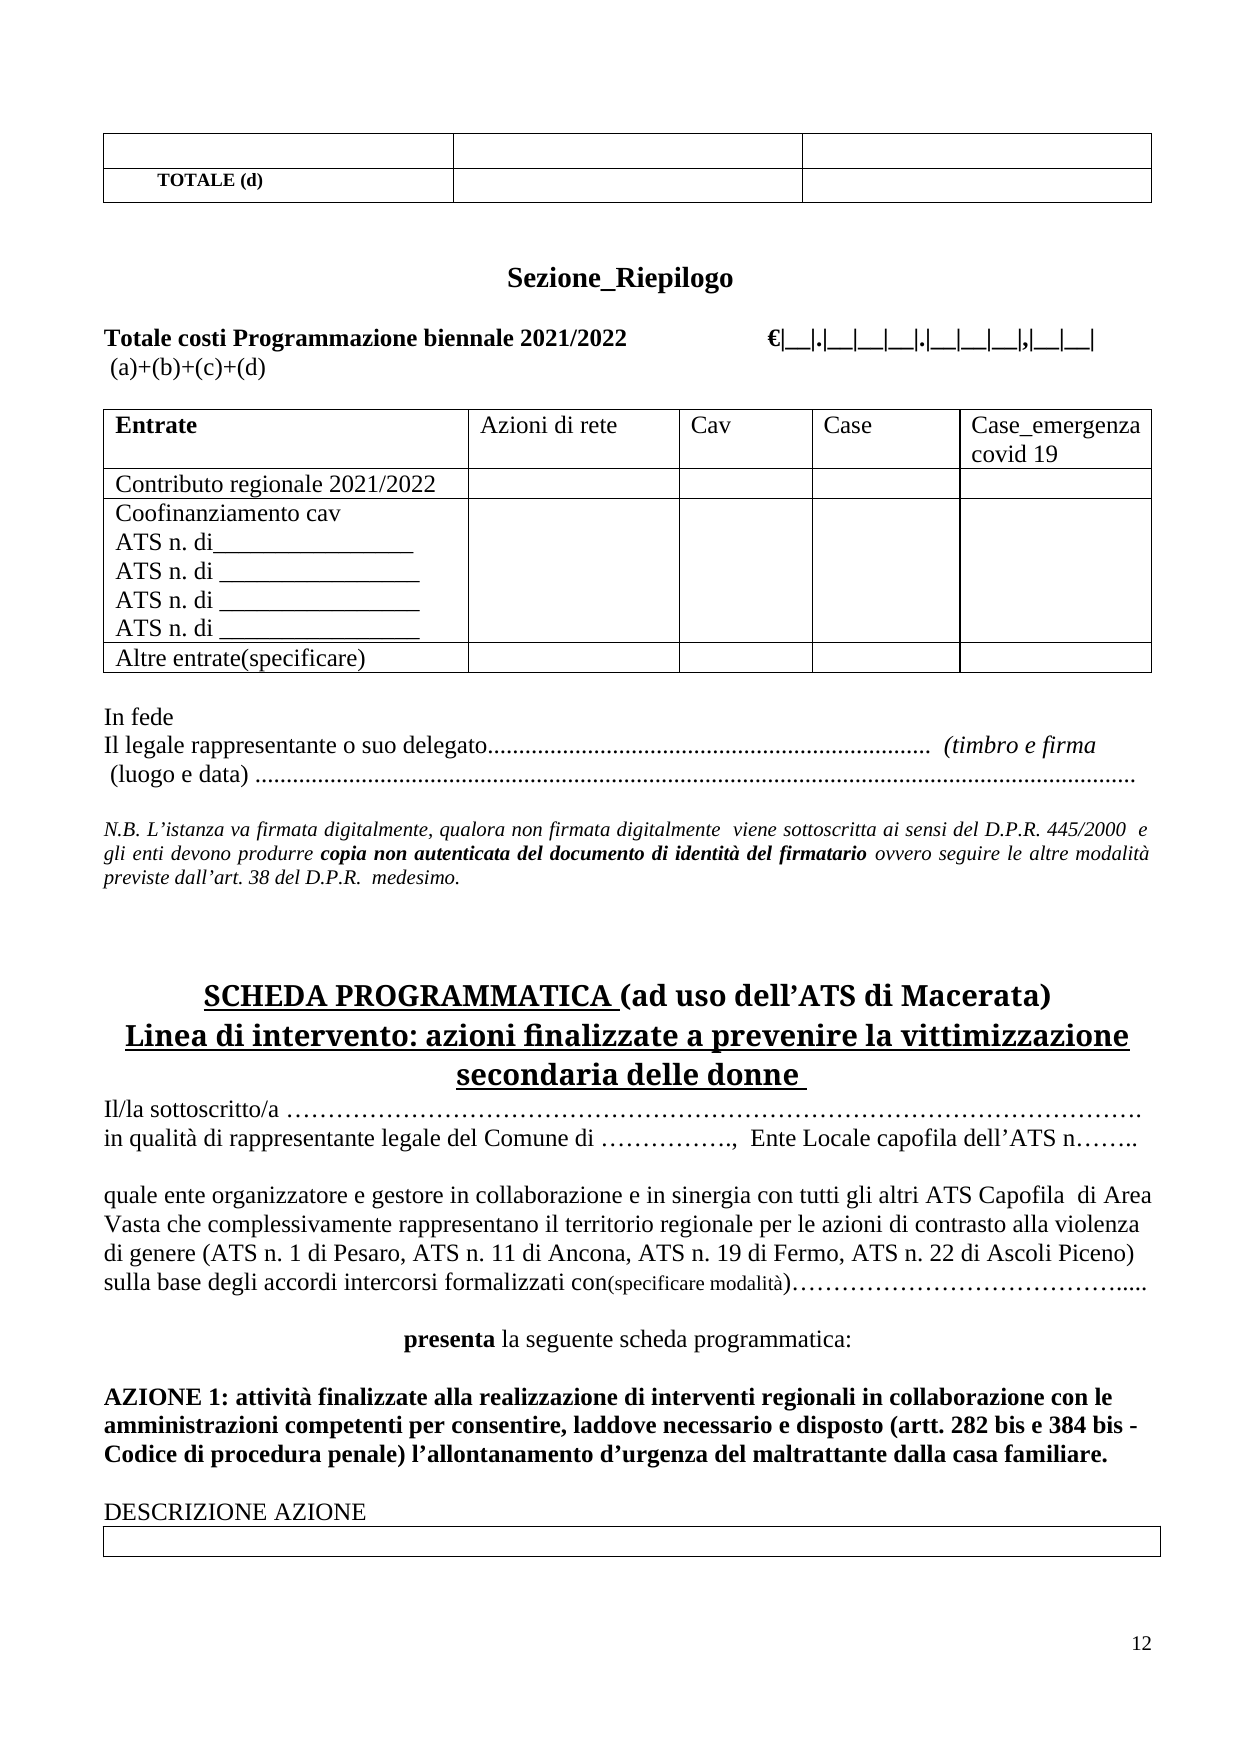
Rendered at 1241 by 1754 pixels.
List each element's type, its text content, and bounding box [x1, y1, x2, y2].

table_cell Altre entrate(specificare) [104, 643, 468, 672]
table_header Azioni di rete [469, 410, 679, 468]
text quale ente organizzatore e gestore in collaborazione e in sinergia con tutti gli altri ATS Capofila di Area Vasta che complessivamente rappresentano il territorio regionale per le azioni di contrasto alla violenza di genere (ATS n. 1 di Pesaro, ATS n. 11 di Ancona, ATS n. 19 di Fermo, ATS n. 22 di Ascoli Piceno) sulla base degli accordi intercorsi formalizzati con(specificare modalità)…………………………………..... [103, 1181, 1152, 1296]
text Il legale rappresentante o suo delegato....................................................................... (timbro e firma [103, 731, 1152, 759]
table_header Case_emergenza covid 19 [961, 410, 1151, 468]
table_cell [469, 469, 679, 497]
table_header Case [813, 410, 959, 468]
table_cell [961, 469, 1151, 497]
text in qualità di rappresentante legale del Comune di ……………., Ente Locale capofila dell’ATS n…….. [103, 1123, 1152, 1152]
table_cell [469, 499, 679, 642]
table_cell TOTALE (d) [104, 169, 453, 202]
table_cell Coofinanziamento cav ATS n. di________________ ATS n. di ________________ ATS n. di ________________ ATS n. di ________________ [104, 499, 468, 642]
table_cell [680, 643, 812, 672]
table_cell [680, 499, 812, 642]
text (a)+(b)+(c)+(d) [103, 352, 1152, 380]
table_header Cav [680, 410, 812, 468]
text N.B. L’istanza va firmata digitalmente, qualora non firmata digitalmente viene sottoscritta ai sensi del D.P.R. 445/2000 e gli enti devono produrre copia non autenticata del documento di identità del firmatario ovvero seguire le altre modalità previste dall’art. 38 del D.P.R. medesimo. [103, 817, 1152, 889]
text Totale costi Programmazione biennale 2021/2022 €|__|.|__|__|__|.|__|__|__|,|__|__| [103, 323, 1152, 352]
table_cell [803, 169, 1151, 202]
text Sezione_Riepilogo [103, 261, 1137, 294]
table_cell Contributo regionale 2021/2022 [104, 469, 468, 497]
table_cell [961, 499, 1151, 642]
text In fede [103, 702, 1152, 731]
table_cell [813, 643, 959, 672]
text (luogo e data) ............................................................................................................................................. [103, 759, 1152, 788]
text presenta la seguente scheda programmatica: [103, 1324, 1152, 1353]
table_cell [680, 469, 812, 497]
text AZIONE 1: attività finalizzate alla realizzazione di interventi regionali in collaborazione con le amministrazioni competenti per consentire, laddove necessario e disposto (artt. 282 bis e 384 bis - Codice di procedura penale) l’allontanamento d’urgenza del maltrattante dalla casa familiare. [103, 1382, 1152, 1468]
table_cell [469, 643, 679, 672]
table_cell [961, 643, 1151, 672]
text Il/la sottoscritto/a …………………………………………………………………………………………. [103, 1094, 1152, 1123]
table_cell [454, 134, 802, 167]
table_cell [813, 499, 959, 642]
text SCHEDA PROGRAMMATICA (ad uso dell’ATS di Macerata) [103, 975, 1152, 1015]
table_header Entrate [104, 410, 468, 468]
table_cell [104, 134, 453, 167]
table_cell [454, 169, 802, 202]
text DESCRIZIONE AZIONE [103, 1497, 1152, 1526]
table_cell [813, 469, 959, 497]
text Linea di intervento: azioni finalizzate a prevenire la vittimizzazione secondaria delle donne [103, 1015, 1152, 1094]
table_cell [803, 134, 1151, 167]
